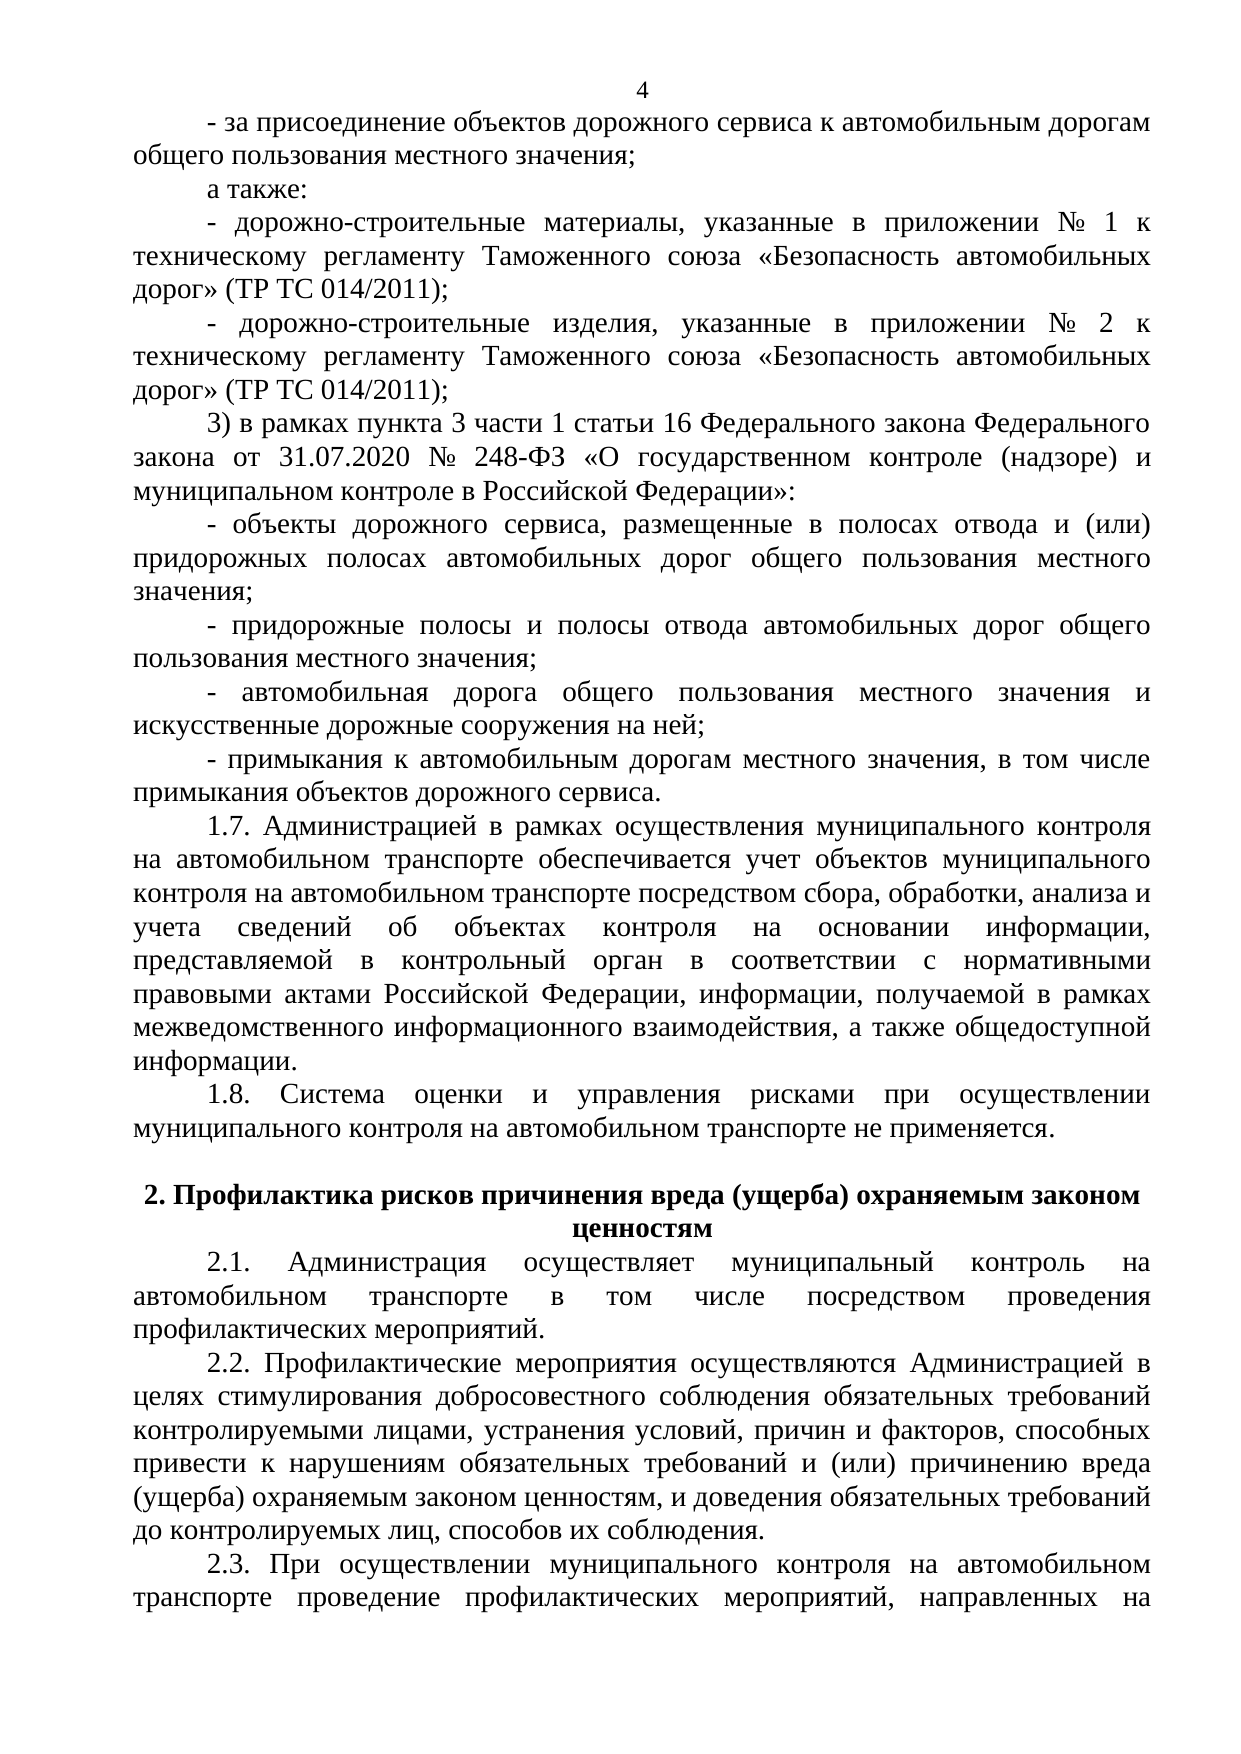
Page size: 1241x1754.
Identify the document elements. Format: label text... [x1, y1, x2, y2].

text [133, 1546, 1152, 1613]
text - объекты дорожного сервиса, размещенные в полосах отвода и (или) придорожных полосах автомобильных дорог общего пользования местного значения; [133, 506, 1152, 607]
text 3) в рамках пункта 3 части 1 статьи 16 Федерального закона Федерального закона от 31.07.2020 № 248-ФЗ «О государственном контроле (надзоре) и муниципальном контроле в Российской Федерации»: [133, 406, 1152, 506]
text 2. Профилактика рисков причинения вреда (ущерба) охраняемым законом ценностям [133, 1177, 1152, 1244]
text - автомобильная дорога общего пользования местного значения и искусственные дорожные сооружения на ней; [133, 674, 1152, 741]
text - примыкания к автомобильным дорогам местного значения, в том числе примыкания объектов дорожного сервиса. [133, 741, 1152, 808]
text 1.8. Система оценки и управления рисками при осуществлении муниципального контроля на автомобильном транспорте не применяется. [133, 1076, 1152, 1143]
text 2.2. Профилактические мероприятия осуществляются Администрацией в целях стимулирования добросовестного соблюдения обязательных требований контролируемыми лицами, устранения условий, причин и факторов, способных привести к нарушениям обязательных требований и (или) причинению вреда (ущерба) охраняемым законом ценностям, и доведения обязательных требований до контролируемых лиц, способов их соблюдения. [133, 1345, 1152, 1546]
text - за присоединение объектов дорожного сервиса к автомобильным дорогам общего пользования местного значения; [133, 104, 1152, 171]
text 1.7. Администрацией в рамках осуществления муниципального контроля на автомобильном транспорте обеспечивается учет объектов муниципального контроля на автомобильном транспорте посредством сбора, обработки, анализа и учета сведений об объектах контроля на основании информации, представляемой в контрольный орган в соответствии с нормативными правовыми актами Российской Федерации, информации, получаемой в рамках межведомственного информационного взаимодействия, а также общедоступной информации. [133, 808, 1152, 1076]
text а также: [133, 171, 1152, 204]
text 2.1. Администрация осуществляет муниципальный контроль на автомобильном транспорте в том числе посредством проведения профилактических мероприятий. [133, 1244, 1152, 1345]
text - придорожные полосы и полосы отвода автомобильных дорог общего пользования местного значения; [133, 607, 1152, 674]
text - дорожно-строительные материалы, указанные в приложении № 1 к техническому регламенту Таможенного союза «Безопасность автомобильных дорог» (ТР ТС 014/2011); [133, 204, 1152, 305]
text - дорожно-строительные изделия, указанные в приложении № 2 к техническому регламенту Таможенного союза «Безопасность автомобильных дорог» (ТР ТС 014/2011); [133, 305, 1152, 406]
